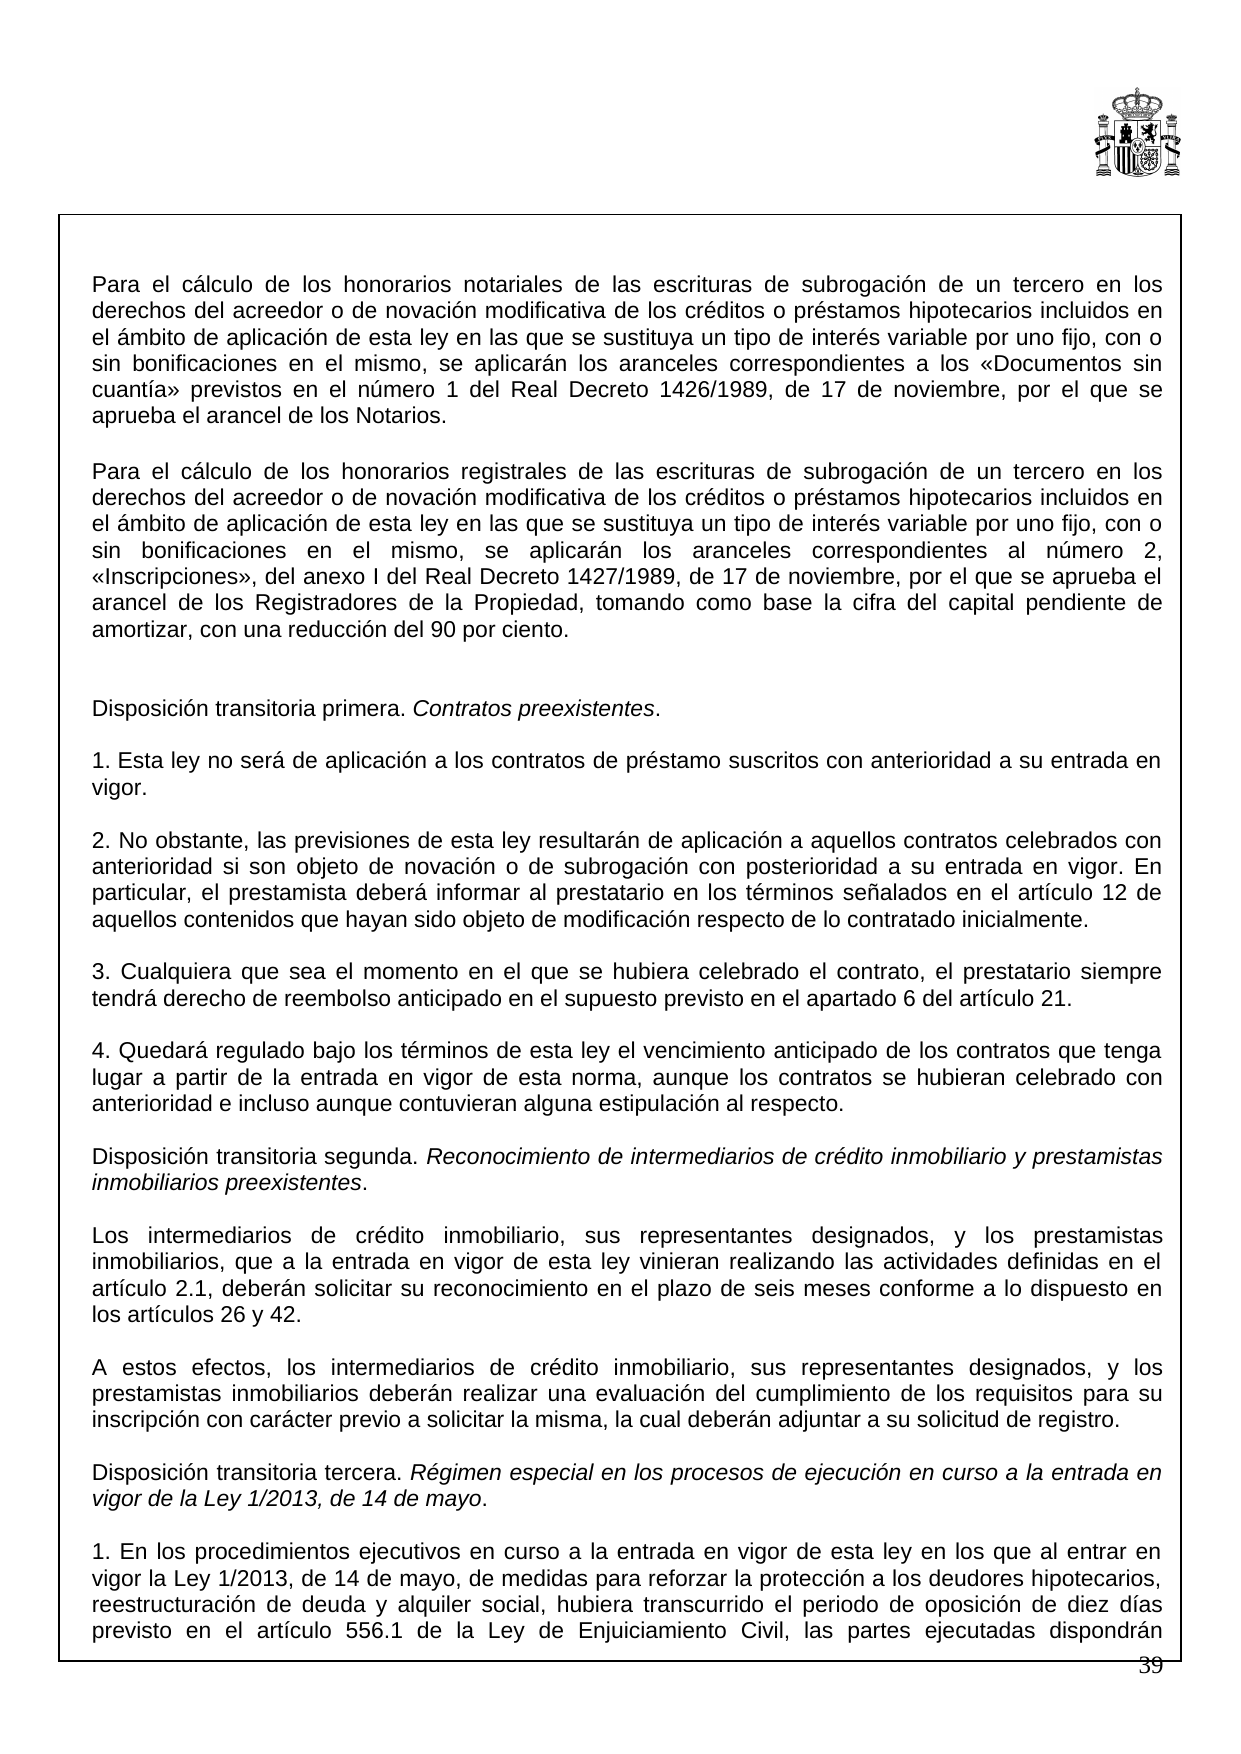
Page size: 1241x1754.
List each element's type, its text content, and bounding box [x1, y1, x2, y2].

text Para el cálculo de los honorarios notariales de las escrituras de subrogación de un tercero en los derechos del acreedor o de novación modificativa de los créditos o préstamos hipotecarios incluidos en el ámbito de aplicación de esta ley en las que se sustituya un tipo de interés variable por uno fijo, con o sin bonificaciones en el mismo, se aplicarán los aranceles correspondientes a los «Documentos sin cuantía» previstos en el número 1 del Real Decreto 1426/1989, de 17 de noviembre, por el que se aprueba el arancel de los Notarios. [92, 271, 1163, 429]
text Disposición transitoria primera. Contratos preexistentes. [92, 695, 1163, 721]
picture [1093, 87, 1182, 179]
text 1. Esta ley no será de aplicación a los contratos de préstamo suscritos con anterioridad a su entrada en vigor. [92, 747, 1163, 800]
text 4. Quedará regulado bajo los términos de esta ley el vencimiento anticipado de los contratos que tenga lugar a partir de la entrada en vigor de esta norma, aunque los contratos se hubieran celebrado con anterioridad e incluso aunque contuvieran alguna estipulación al respecto. [92, 1037, 1163, 1116]
text Para el cálculo de los honorarios registrales de las escrituras de subrogación de un tercero en los derechos del acreedor o de novación modificativa de los créditos o préstamos hipotecarios incluidos en el ámbito de aplicación de esta ley en las que se sustituya un tipo de interés variable por uno fijo, con o sin bonificaciones en el mismo, se aplicarán los aranceles correspondientes al número 2, «Inscripciones», del anexo I del Real Decreto 1427/1989, de 17 de noviembre, por el que se aprueba el arancel de los Registradores de la Propiedad, tomando como base la cifra del capital pendiente de amortizar, con una reducción del 90 por ciento. [92, 458, 1163, 642]
text Disposición transitoria tercera. Régimen especial en los procesos de ejecución en curso a la entrada en vigor de la Ley 1/2013, de 14 de mayo. [92, 1459, 1163, 1512]
text Los intermediarios de crédito inmobiliario, sus representantes designados, y los prestamistas inmobiliarios, que a la entrada en vigor de esta ley vinieran realizando las actividades definidas en el artículo 2.1, deberán solicitar su reconocimiento en el plazo de seis meses conforme a lo dispuesto en los artículos 26 y 42. [92, 1222, 1163, 1327]
text 3. Cualquiera que sea el momento en el que se hubiera celebrado el contrato, el prestatario siempre tendrá derecho de reembolso anticipado en el supuesto previsto en el apartado 6 del artículo 21. [92, 958, 1163, 1011]
text Disposición transitoria segunda. Reconocimiento de intermediarios de crédito inmobiliario y prestamistas inmobiliarios preexistentes. [92, 1143, 1163, 1196]
text 2. No obstante, las previsiones de esta ley resultarán de aplicación a aquellos contratos celebrados con anterioridad si son objeto de novación o de subrogación con posterioridad a su entrada en vigor. En particular, el prestamista deberá informar al prestatario en los términos señalados en el artículo 12 de aquellos contenidos que hayan sido objeto de modificación respecto de lo contratado inicialmente. [92, 827, 1163, 932]
text A estos efectos, los intermediarios de crédito inmobiliario, sus representantes designados, y los prestamistas inmobiliarios deberán realizar una evaluación del cumplimiento de los requisitos para su inscripción con carácter previo a solicitar la misma, la cual deberán adjuntar a su solicitud de registro. [92, 1354, 1163, 1433]
